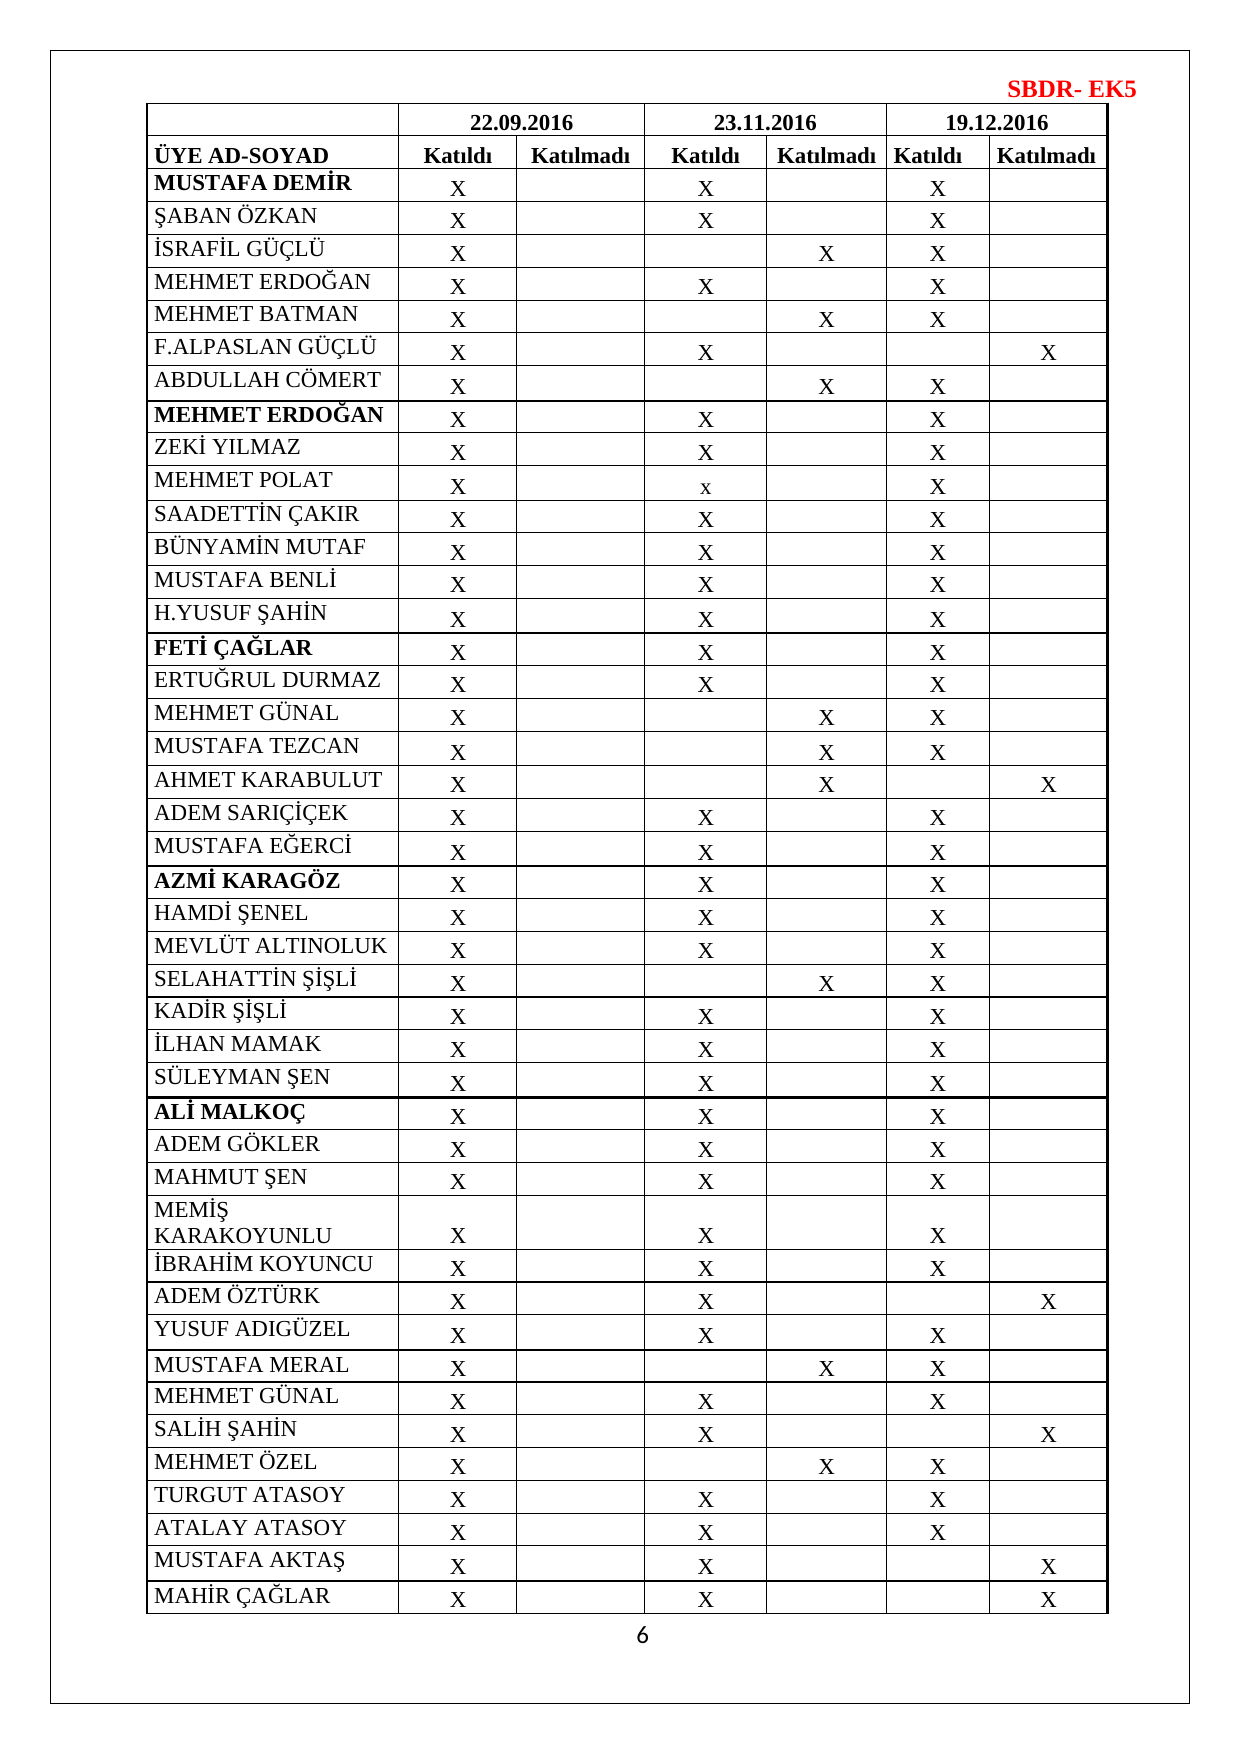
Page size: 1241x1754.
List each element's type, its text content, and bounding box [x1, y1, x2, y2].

table_cell [148, 104, 398, 135]
table_cell [517, 301, 644, 332]
table_cell HAMDİ ŞENEL [148, 899, 398, 931]
table_cell [990, 301, 1106, 332]
table_cell ÜYE AD-SOYAD [148, 136, 398, 168]
table_cell X [887, 1351, 989, 1381]
table_cell [990, 666, 1106, 698]
table_cell [990, 466, 1106, 499]
table_cell AHMET KARABULUT [148, 766, 398, 798]
table_cell [517, 634, 644, 665]
table_cell X [887, 1163, 989, 1195]
table_cell X [645, 1315, 766, 1348]
table_cell X [887, 932, 989, 963]
table_cell [990, 899, 1106, 931]
table_cell [767, 566, 886, 598]
table_cell X [399, 1030, 516, 1062]
table_cell [645, 1351, 766, 1381]
table_cell [990, 566, 1106, 598]
table_cell [517, 599, 644, 632]
table_cell [767, 466, 886, 499]
table_cell X [645, 1099, 766, 1129]
table_cell X [399, 666, 516, 698]
table_cell X [645, 1383, 766, 1414]
table_cell X [990, 1546, 1106, 1580]
table_cell X [399, 1283, 516, 1314]
table_cell X [887, 466, 989, 499]
table_cell [990, 832, 1106, 865]
table_cell X [645, 867, 766, 898]
table_cell [767, 1130, 886, 1162]
table_cell [990, 965, 1106, 996]
table_cell X [887, 501, 989, 532]
table_cell X [887, 268, 989, 299]
table_cell [517, 433, 644, 465]
table_cell X [645, 433, 766, 465]
table_cell [517, 466, 644, 499]
table_cell [887, 1283, 989, 1314]
table_cell X [645, 1250, 766, 1281]
table_cell X [399, 1099, 516, 1129]
table_cell [517, 169, 644, 201]
table_cell Katıldı [399, 136, 516, 168]
table_cell X [645, 1415, 766, 1447]
table_cell 19.12.2016 [887, 104, 1106, 135]
table_cell [645, 965, 766, 996]
table_cell X [399, 402, 516, 432]
table_cell X [399, 533, 516, 565]
table_cell [887, 766, 989, 798]
table_cell X [887, 1063, 989, 1096]
table_cell X [887, 1130, 989, 1162]
table_cell [517, 366, 644, 399]
table_cell X [399, 599, 516, 632]
table_cell [767, 533, 886, 565]
table_cell X [399, 366, 516, 399]
table_cell [990, 1383, 1106, 1414]
table_cell [517, 1582, 644, 1613]
table_cell 22.09.2016 [399, 104, 644, 135]
table_cell F.ALPASLAN GÜÇLÜ [148, 333, 398, 365]
table_cell X [887, 867, 989, 898]
table_cell [517, 1030, 644, 1062]
table_cell X [399, 1315, 516, 1348]
table_cell ADEM SARIÇİÇEK [148, 799, 398, 831]
table_cell X [399, 998, 516, 1029]
table_cell MUSTAFA TEZCAN [148, 732, 398, 765]
table_cell [887, 1582, 989, 1613]
table_cell X [645, 566, 766, 598]
table_cell [517, 932, 644, 963]
table_cell [645, 1448, 766, 1480]
table_cell [517, 202, 644, 234]
table_cell ADEM GÖKLER [148, 1130, 398, 1162]
table_cell X [887, 366, 989, 399]
table_cell X [645, 1163, 766, 1195]
table_cell ERTUĞRUL DURMAZ [148, 666, 398, 698]
table_cell [767, 1063, 886, 1096]
table_cell X [645, 832, 766, 865]
table_cell [990, 1130, 1106, 1162]
table_cell [767, 899, 886, 931]
table_cell X [990, 766, 1106, 798]
table_cell X [399, 268, 516, 299]
table_cell X [645, 1130, 766, 1162]
table_cell X [399, 1448, 516, 1480]
table_cell X [767, 301, 886, 332]
table_cell [767, 1546, 886, 1580]
table_cell [887, 1415, 989, 1447]
table_cell X [645, 202, 766, 234]
table_cell [517, 965, 644, 996]
table_cell MUSTAFA BENLİ [148, 566, 398, 598]
table_cell [767, 932, 886, 963]
table_cell [767, 867, 886, 898]
table_cell ZEKİ YILMAZ [148, 433, 398, 465]
table_cell X [645, 1283, 766, 1314]
table_cell [990, 1099, 1106, 1129]
table_cell H.YUSUF ŞAHİN [148, 599, 398, 632]
table_cell X [399, 899, 516, 931]
table_cell X [399, 1415, 516, 1447]
table_cell [767, 599, 886, 632]
table_cell MEVLÜT ALTINOLUK [148, 932, 398, 963]
table_cell X [767, 366, 886, 399]
table_cell X [887, 965, 989, 996]
table_cell [767, 1030, 886, 1062]
table_cell [767, 1514, 886, 1545]
table_cell X [399, 832, 516, 865]
table_cell [517, 1448, 644, 1480]
table_cell [990, 699, 1106, 731]
table_cell MAHİR ÇAĞLAR [148, 1582, 398, 1613]
table_cell X [887, 433, 989, 465]
table_cell SÜLEYMAN ŞEN [148, 1063, 398, 1096]
table_cell X [645, 533, 766, 565]
table_cell [990, 732, 1106, 765]
table_cell SELAHATTİN ŞİŞLİ [148, 965, 398, 996]
table_cell [990, 202, 1106, 234]
table_cell [517, 1196, 644, 1248]
table_cell [645, 732, 766, 765]
table_cell [517, 699, 644, 731]
table_cell [517, 998, 644, 1029]
table_cell X [399, 235, 516, 267]
table_cell [767, 1383, 886, 1414]
table_cell [517, 867, 644, 898]
table_cell X [887, 599, 989, 632]
table_cell [517, 1250, 644, 1281]
table_cell MEMİŞ KARAKOYUNLU [148, 1196, 398, 1248]
table_cell X [645, 899, 766, 931]
table_cell Katılmadı [990, 136, 1106, 168]
table_cell X [887, 202, 989, 234]
table_cell İBRAHİM KOYUNCU [148, 1250, 398, 1281]
table_cell X [645, 1582, 766, 1613]
table_cell X [645, 799, 766, 831]
table_cell X [645, 932, 766, 963]
table_cell [767, 1481, 886, 1513]
table_cell [517, 501, 644, 532]
table_cell X [887, 832, 989, 865]
table_cell X [887, 533, 989, 565]
table_cell X [887, 235, 989, 267]
table_cell MUSTAFA MERAL [148, 1351, 398, 1381]
table_cell Katıldı [887, 136, 989, 168]
table_cell X [990, 333, 1106, 365]
table_cell X [399, 1163, 516, 1195]
table_cell X [887, 799, 989, 831]
table_cell [990, 1448, 1106, 1480]
table_cell TURGUT ATASOY [148, 1481, 398, 1513]
table_cell X [645, 998, 766, 1029]
table_cell X [399, 1546, 516, 1580]
table_cell [517, 566, 644, 598]
table_cell [767, 1415, 886, 1447]
table_cell [990, 1163, 1106, 1195]
table_cell X [645, 1481, 766, 1513]
table_cell [990, 932, 1106, 963]
table_cell [517, 1481, 644, 1513]
table_cell [990, 1030, 1106, 1062]
table_cell MUSTAFA EĞERCİ [148, 832, 398, 865]
table_cell SAADETTİN ÇAKIR [148, 501, 398, 532]
table_cell [990, 402, 1106, 432]
table_cell X [399, 799, 516, 831]
table_cell X [399, 1130, 516, 1162]
table_cell X [887, 634, 989, 665]
table_cell [990, 366, 1106, 399]
table_cell X [887, 1448, 989, 1480]
table_cell X [990, 1283, 1106, 1314]
table_cell [517, 1383, 644, 1414]
table_cell [990, 998, 1106, 1029]
table_cell [767, 202, 886, 234]
table_cell X [887, 1099, 989, 1129]
table_cell AZMİ KARAGÖZ [148, 867, 398, 898]
table_cell X [887, 1196, 989, 1248]
table_cell [990, 799, 1106, 831]
table_cell X [399, 699, 516, 731]
table_cell [517, 1546, 644, 1580]
table_cell [767, 1582, 886, 1613]
table_cell [990, 599, 1106, 632]
table_cell [767, 1163, 886, 1195]
table_cell [517, 1099, 644, 1129]
table_cell [990, 533, 1106, 565]
table_cell 23.11.2016 [645, 104, 886, 135]
table_cell [990, 1250, 1106, 1281]
table_cell X [767, 732, 886, 765]
table_cell X [399, 301, 516, 332]
table_cell [517, 766, 644, 798]
table_cell X [399, 333, 516, 365]
table_cell [990, 1063, 1106, 1096]
table_cell YUSUF ADIGÜZEL [148, 1315, 398, 1348]
table_cell X [887, 1383, 989, 1414]
table_cell [517, 899, 644, 931]
table_cell X [990, 1582, 1106, 1613]
table_cell X [399, 466, 516, 499]
table_cell x [645, 466, 766, 499]
table_cell [517, 1415, 644, 1447]
table_cell X [990, 1415, 1106, 1447]
table_cell X [399, 932, 516, 963]
table_cell X [645, 501, 766, 532]
table_cell [990, 268, 1106, 299]
table_cell X [399, 1250, 516, 1281]
table_cell X [887, 666, 989, 698]
table_cell X [767, 235, 886, 267]
table_cell [517, 268, 644, 299]
table_cell X [399, 169, 516, 201]
table_cell X [399, 867, 516, 898]
table_cell [767, 1250, 886, 1281]
table_cell [517, 832, 644, 865]
table_cell KADİR ŞİŞLİ [148, 998, 398, 1029]
table_cell X [887, 402, 989, 432]
table_cell ABDULLAH CÖMERT [148, 366, 398, 399]
table_cell [517, 1163, 644, 1195]
table_cell [645, 366, 766, 399]
table_cell [767, 1283, 886, 1314]
table_cell X [887, 732, 989, 765]
table_cell X [645, 1514, 766, 1545]
table_cell [990, 867, 1106, 898]
table_cell X [887, 1481, 989, 1513]
table_cell X [399, 965, 516, 996]
table_cell MEHMET ERDOĞAN [148, 402, 398, 432]
table_cell [517, 799, 644, 831]
table_cell X [399, 1481, 516, 1513]
table_cell [767, 666, 886, 698]
table_cell [517, 1351, 644, 1381]
table_cell [517, 1063, 644, 1096]
table_cell X [399, 766, 516, 798]
table_cell Katıldı [645, 136, 766, 168]
table_cell X [399, 1514, 516, 1545]
table_cell X [887, 169, 989, 201]
table_cell X [645, 169, 766, 201]
table_cell MAHMUT ŞEN [148, 1163, 398, 1195]
table_cell X [399, 566, 516, 598]
table_cell X [645, 599, 766, 632]
table_cell ATALAY ATASOY [148, 1514, 398, 1545]
table_cell X [645, 1546, 766, 1580]
table_cell MEHMET BATMAN [148, 301, 398, 332]
table_cell [517, 333, 644, 365]
table_cell X [887, 1514, 989, 1545]
table_cell X [399, 501, 516, 532]
table_cell [990, 1196, 1106, 1248]
table_cell [517, 402, 644, 432]
table_cell X [399, 202, 516, 234]
table_cell [767, 333, 886, 365]
table_cell BÜNYAMİN MUTAF [148, 533, 398, 565]
table_cell X [399, 1196, 516, 1248]
table_cell [767, 433, 886, 465]
table_cell [517, 235, 644, 267]
table_cell [767, 799, 886, 831]
table_cell [767, 169, 886, 201]
table_cell İSRAFİL GÜÇLÜ [148, 235, 398, 267]
table_cell [767, 998, 886, 1029]
table_cell [517, 533, 644, 565]
table_cell [767, 634, 886, 665]
table_cell [517, 1315, 644, 1348]
table_cell MUSTAFA AKTAŞ [148, 1546, 398, 1580]
table_cell [767, 832, 886, 865]
table_cell X [887, 301, 989, 332]
table_cell MEHMET ÖZEL [148, 1448, 398, 1480]
table_cell X [767, 699, 886, 731]
table_cell [990, 1351, 1106, 1381]
table_cell [887, 333, 989, 365]
table_cell SALİH ŞAHİN [148, 1415, 398, 1447]
table_cell [990, 433, 1106, 465]
table_cell FETİ ÇAĞLAR [148, 634, 398, 665]
table_cell X [399, 1582, 516, 1613]
table_cell X [645, 666, 766, 698]
table_cell X [645, 1063, 766, 1096]
table_cell MEHMET GÜNAL [148, 699, 398, 731]
table_cell X [399, 1063, 516, 1096]
table_cell [990, 235, 1106, 267]
table_cell MEHMET ERDOĞAN [148, 268, 398, 299]
table_cell X [645, 1196, 766, 1248]
table_cell [990, 169, 1106, 201]
table_cell X [887, 998, 989, 1029]
table_cell [887, 1546, 989, 1580]
table_cell MEHMET POLAT [148, 466, 398, 499]
table_cell [767, 501, 886, 532]
table_cell ŞABAN ÖZKAN [148, 202, 398, 234]
table_cell [517, 1130, 644, 1162]
table_cell [767, 268, 886, 299]
table_cell X [767, 1351, 886, 1381]
table_cell ADEM ÖZTÜRK [148, 1283, 398, 1314]
table_cell X [645, 634, 766, 665]
table_cell [645, 766, 766, 798]
table_cell Katılmadı [517, 136, 644, 168]
table_cell X [645, 402, 766, 432]
table_cell [990, 1481, 1106, 1513]
table_cell [517, 1283, 644, 1314]
table_cell X [887, 1250, 989, 1281]
table_cell [767, 1315, 886, 1348]
table_cell [517, 666, 644, 698]
table_cell ALİ MALKOÇ [148, 1099, 398, 1129]
table_cell [517, 1514, 644, 1545]
table_cell [645, 301, 766, 332]
table_cell X [399, 732, 516, 765]
table_cell X [645, 268, 766, 299]
table_cell [767, 402, 886, 432]
table_cell MEHMET GÜNAL [148, 1383, 398, 1414]
table_cell X [399, 1383, 516, 1414]
table_cell İLHAN MAMAK [148, 1030, 398, 1062]
table_cell [645, 699, 766, 731]
table_cell X [645, 1030, 766, 1062]
table_cell [990, 1315, 1106, 1348]
table_cell X [887, 1030, 989, 1062]
table_cell MUSTAFA DEMİR [148, 169, 398, 201]
table_cell [645, 235, 766, 267]
table_cell [990, 634, 1106, 665]
table_cell X [887, 566, 989, 598]
table_cell [517, 732, 644, 765]
table_cell X [767, 1448, 886, 1480]
table_cell X [399, 433, 516, 465]
table_cell X [767, 965, 886, 996]
table_cell [767, 1196, 886, 1248]
table_cell X [767, 766, 886, 798]
table_cell X [645, 333, 766, 365]
table_cell [767, 1099, 886, 1129]
table_cell X [887, 1315, 989, 1348]
table_cell Katılmadı [767, 136, 886, 168]
table_cell X [887, 899, 989, 931]
table_cell X [887, 699, 989, 731]
table_cell [990, 501, 1106, 532]
table_cell X [399, 634, 516, 665]
table_cell [990, 1514, 1106, 1545]
table_cell X [399, 1351, 516, 1381]
